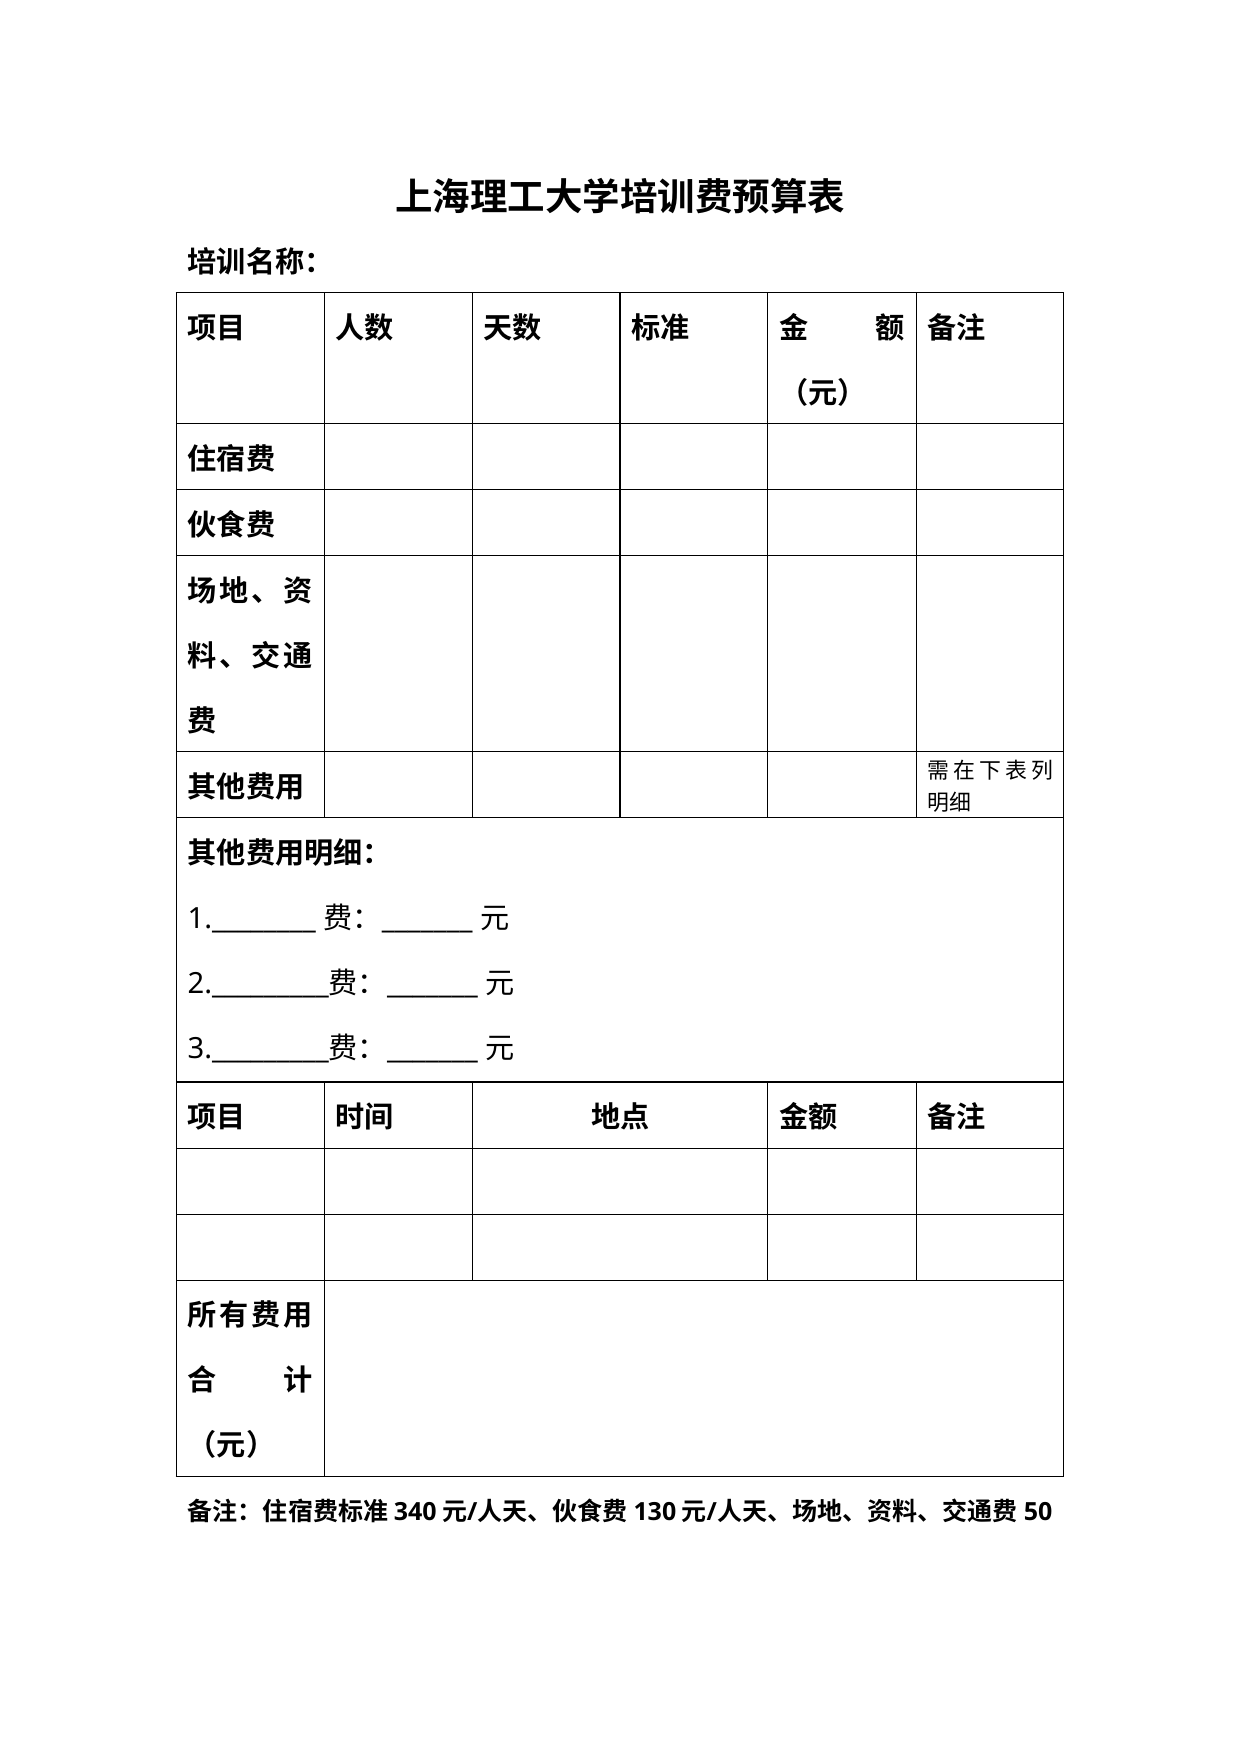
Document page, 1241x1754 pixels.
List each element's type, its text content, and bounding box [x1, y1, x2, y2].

table_cell 其他费用明细： 1.________ 费：_______ 元 2._________费：_______ 元 3._________费：_______ 元 [177, 818, 1063, 1081]
table_cell 时间 [325, 1083, 472, 1147]
table_cell [621, 556, 767, 751]
table_cell [917, 1149, 1063, 1213]
table_cell [325, 752, 472, 817]
table_cell [621, 752, 767, 817]
table_cell [768, 556, 916, 751]
table_header 备注 [917, 293, 1063, 423]
table_cell [768, 1149, 916, 1213]
table_cell [917, 556, 1063, 751]
table_cell 备注 [917, 1083, 1063, 1147]
table_cell 金额 [768, 1083, 916, 1147]
table_cell [325, 1149, 472, 1213]
table_cell [177, 1215, 324, 1279]
table_cell [177, 1149, 324, 1213]
table_cell [325, 1281, 1063, 1476]
table_header 人数 [325, 293, 472, 423]
table_cell [325, 490, 472, 555]
table_cell [325, 1215, 472, 1279]
table_header 项目 [177, 293, 324, 423]
table_cell [325, 424, 472, 489]
table_cell [917, 424, 1063, 489]
table_cell [325, 556, 472, 751]
table_cell 地点 [473, 1083, 767, 1147]
table_cell 伙食费 [177, 490, 324, 555]
table_cell [917, 490, 1063, 555]
table_cell 需在下表列明细 [917, 752, 1063, 817]
table_cell [473, 752, 619, 817]
table_header 天数 [473, 293, 619, 423]
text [187, 1477, 1053, 1542]
table_cell 项目 [177, 1083, 324, 1147]
table_cell [473, 424, 619, 489]
table_cell [768, 752, 916, 817]
table_cell 其他费用 [177, 752, 324, 817]
table_cell [768, 1215, 916, 1279]
table_cell [473, 556, 619, 751]
table_cell [768, 424, 916, 489]
table_cell [473, 490, 619, 555]
table_cell 住宿费 [177, 424, 324, 489]
table_cell [473, 1149, 767, 1213]
table_cell 所有费用合计（元） [177, 1281, 324, 1476]
table_cell [917, 1215, 1063, 1279]
text 培训名称： [187, 227, 1053, 292]
table_cell 场地、资料、交通费 [177, 556, 324, 751]
table_cell [473, 1215, 767, 1279]
table_header 标准 [621, 293, 767, 423]
text 上海理工大学培训费预算表 [187, 162, 1053, 227]
table_cell [768, 490, 916, 555]
table_header 金额（元） [768, 293, 916, 423]
table_cell [621, 490, 767, 555]
table_cell [621, 424, 767, 489]
